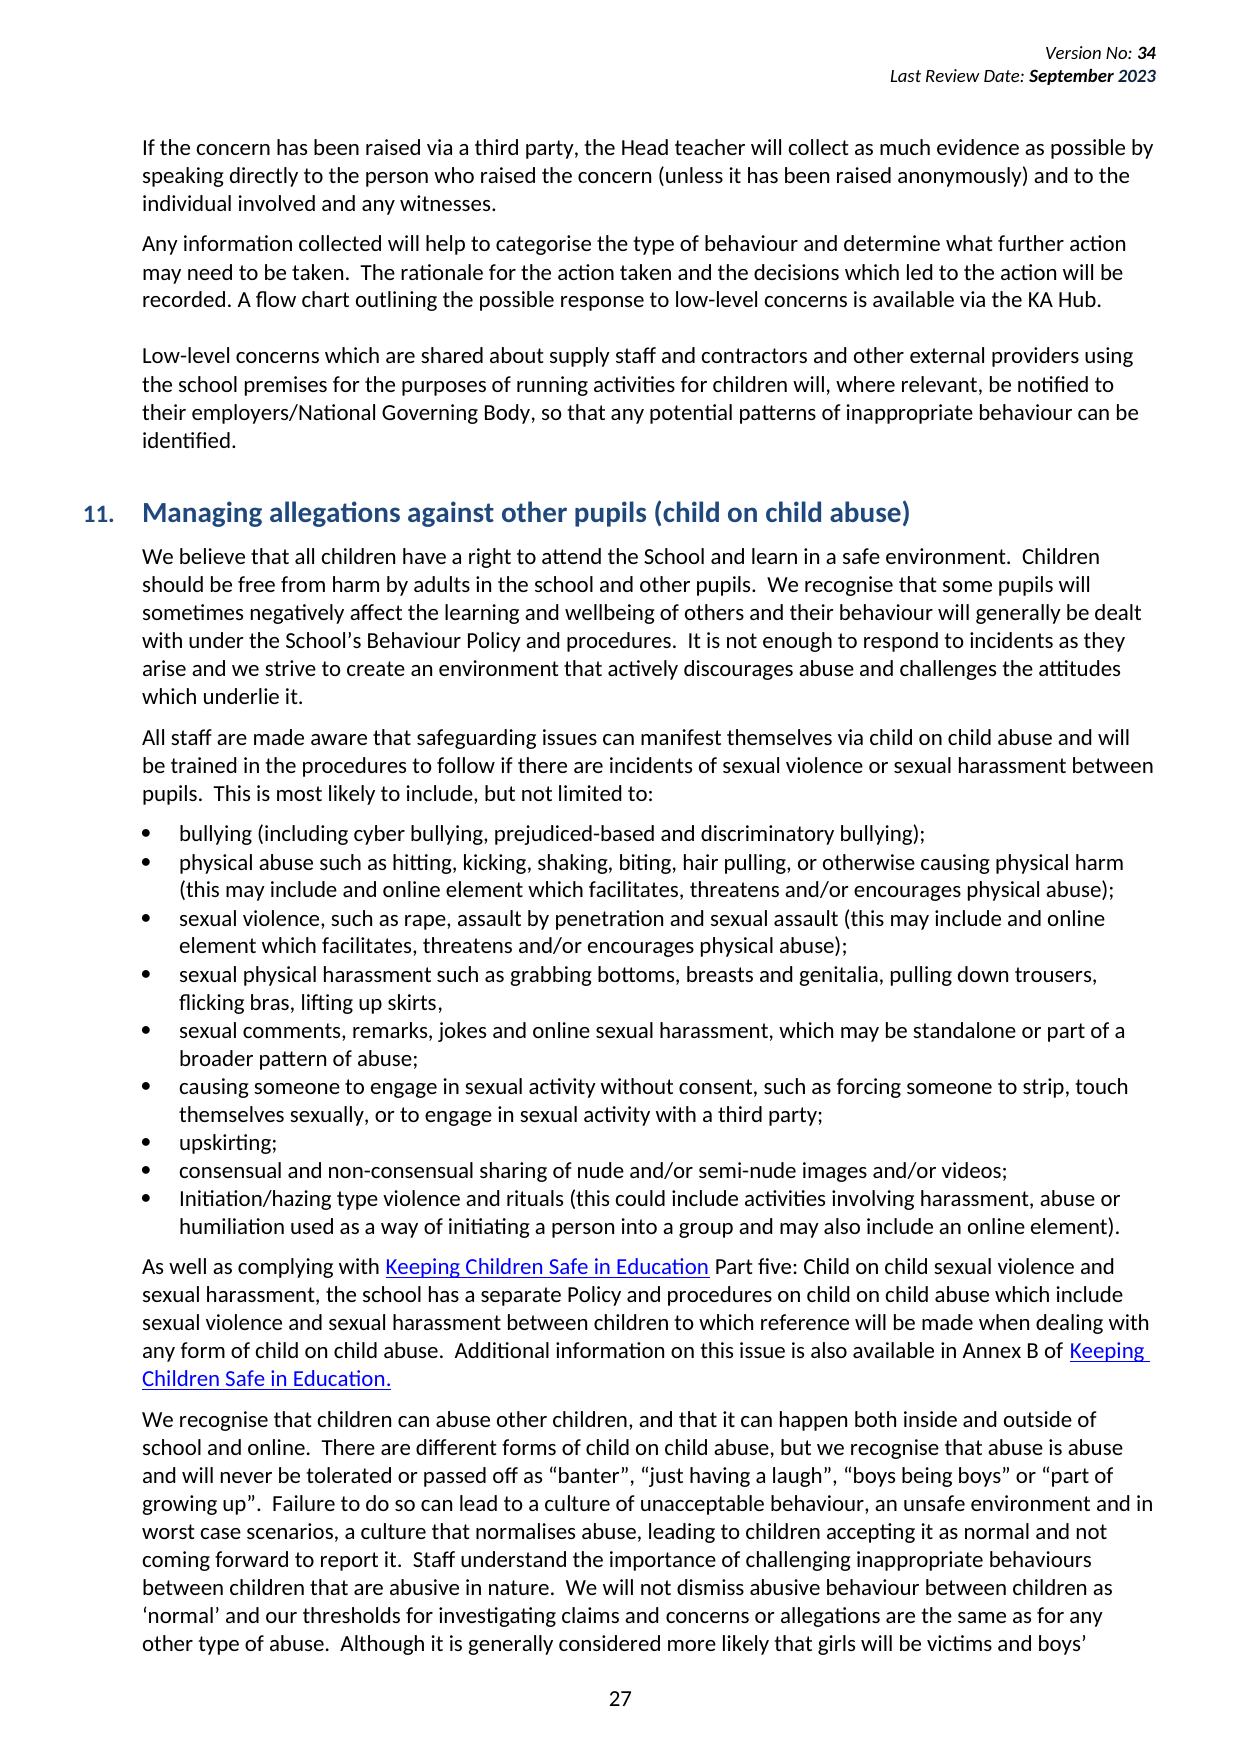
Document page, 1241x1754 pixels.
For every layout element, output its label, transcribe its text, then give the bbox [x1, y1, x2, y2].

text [142, 1405, 1157, 1657]
list consensual and non-consensual sharing of nude and/or semi-nude images and/or videos; [142, 1156, 1157, 1184]
text Any information collected will help to categorise the type of behaviour and determine what further action may need to be taken. The rationale for the action taken and the decisions which led to the action will be recorded. A flow chart outlining the possible response to low-level concerns is available via the KA Hub. [142, 229, 1157, 314]
list upskirting; [142, 1128, 1157, 1156]
list sexual comments, remarks, jokes and online sexual harassment, which may be standalone or part of a broader pattern of abuse; [142, 1016, 1157, 1072]
list sexual violence, such as rape, assault by penetration and sexual assault (this may include and online element which facilitates, threatens and/or encourages physical abuse); [142, 904, 1157, 960]
list bullying (including cyber bullying, prejudiced-based and discriminatory bullying); [142, 819, 1157, 848]
text All staff are made aware that safeguarding issues can manifest themselves via child on child abuse and will be trained in the procedures to follow if there are incidents of sexual violence or sexual harassment between pupils. This is most likely to include, but not limited to: [142, 723, 1157, 807]
list sexual physical harassment such as grabbing bottoms, breasts and genitalia, pulling down trousers, flicking bras, lifting up skirts, [142, 960, 1157, 1016]
list physical abuse such as hitting, kicking, shaking, biting, hair pulling, or otherwise causing physical harm (this may include and online element which facilitates, threatens and/or encourages physical abuse); [142, 848, 1157, 904]
list Initiation/hazing type violence and rituals (this could include activities involving harassment, abuse or humiliation used as a way of initiating a person into a group and may also include an online element). [142, 1184, 1157, 1240]
text Low-level concerns which are shared about supply staff and contractors and other external providers using the school premises for the purposes of running activities for children will, where relevant, be notified to their employers/National Governing Body, so that any potential patterns of inappropriate behaviour can be identified. [142, 342, 1157, 454]
list causing someone to engage in sexual activity without consent, such as forcing someone to strip, touch themselves sexually, or to engage in sexual activity with a third party; [142, 1072, 1157, 1128]
subtitle Managing allegations against other pupils (child on child abuse) [83, 494, 1157, 530]
text If the concern has been raised via a third party, the Head teacher will collect as much evidence as possible by speaking directly to the person who raised the concern (unless it has been raised anonymously) and to the individual involved and any witnesses. [142, 133, 1157, 217]
text We believe that all children have a right to attend the School and learn in a safe environment. Children should be free from harm by adults in the school and other pupils. We recognise that some pupils will sometimes negatively affect the learning and wellbeing of others and their behaviour will generally be dealt with under the School’s Behaviour Policy and procedures. It is not enough to respond to incidents as they arise and we strive to create an environment that actively discourages abuse and challenges the attitudes which underlie it. [142, 542, 1157, 711]
text As well as complying with Keeping Children Safe in Education Part five: Child on child sexual violence and sexual harassment, the school has a separate Policy and procedures on child on child abuse which include sexual violence and sexual harassment between children to which reference will be made when dealing with any form of child on child abuse. Additional information on this issue is also available in Annex B of Keeping Children Safe in Education. [142, 1252, 1157, 1392]
